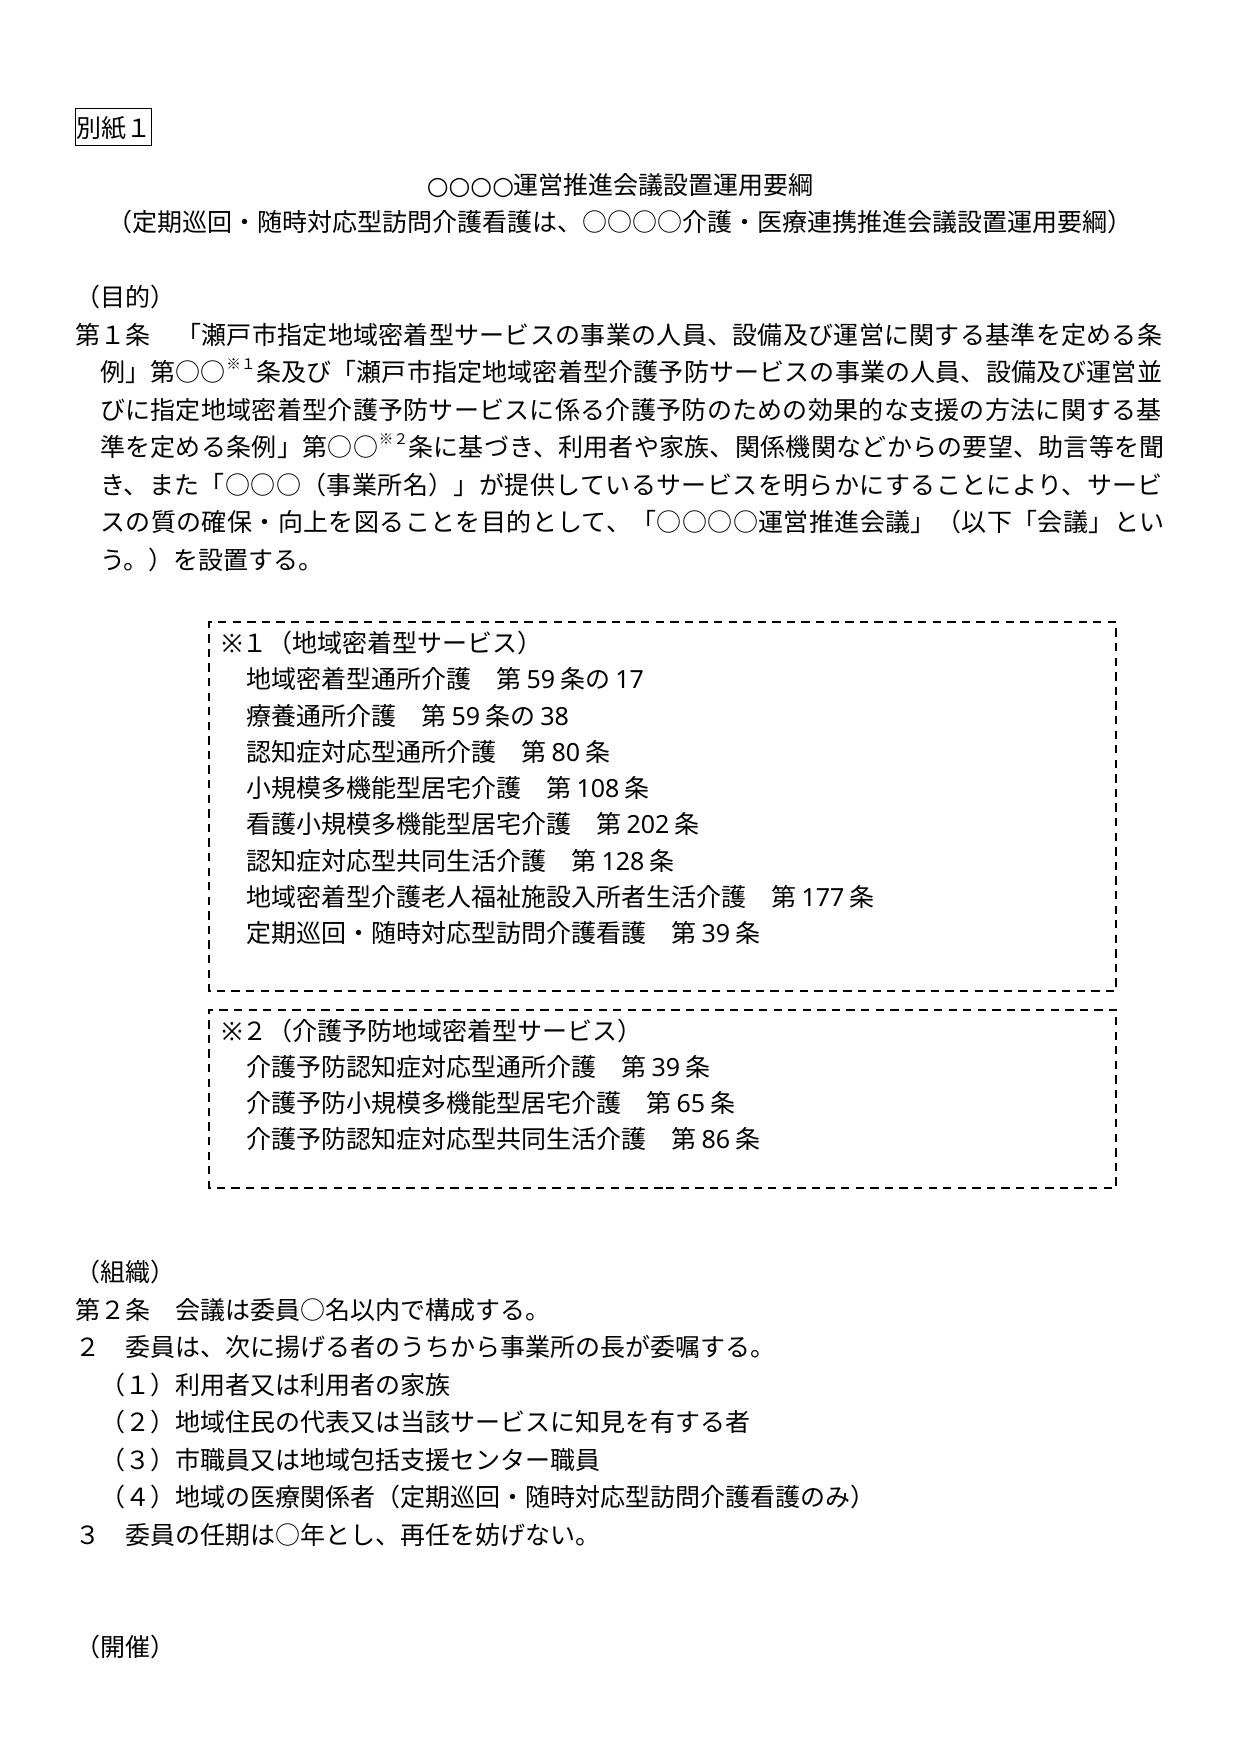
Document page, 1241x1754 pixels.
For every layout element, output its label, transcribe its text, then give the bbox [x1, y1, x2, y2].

text （目的） [75, 277, 1165, 314]
text （３）市職員又は地域包括支援センター職員 [75, 1439, 1165, 1477]
text （組織） [75, 1252, 1165, 1289]
text 第２条 会議は委員○名以内で構成する。 [75, 1289, 1165, 1327]
text （定期巡回・随時対応型訪問介護看護は、○○○○介護・医療連携推進会議設置運用要綱） [75, 202, 1165, 239]
text （４）地域の医療関係者（定期巡回・随時対応型訪問介護看護のみ） [75, 1477, 1165, 1514]
text ３ 委員の任期は○年とし、再任を妨げない。 [75, 1514, 1165, 1552]
text ２ 委員は、次に揚げる者のうちから事業所の長が委嘱する。 [75, 1327, 1165, 1364]
text 別紙１ [75, 89, 1165, 164]
text ○○○○運営推進会議設置運用要綱 [75, 164, 1165, 202]
text （１）利用者又は利用者の家族 [75, 1364, 1165, 1402]
text 第１条 「瀬戸市指定地域密着型サービスの事業の人員、設備及び運営に関する基準を定める条例」第○○※１条及び「瀬戸市指定地域密着型介護予防サービスの事業の人員、設備及び運営並びに指定地域密着型介護予防サービスに係る介護予防のための効果的な支援の方法に関する基準を定める条例」第○○※２条に基づき、利用者や家族、関係機関などからの要望、助言等を聞き、また「○○○（事業所名）」が提供しているサービスを明らかにすることにより、サービスの質の確保・向上を図ることを目的として、「○○○○運営推進会議」（以下「会議」という。）を設置する。 [75, 314, 1165, 577]
text （２）地域住民の代表又は当該サービスに知見を有する者 [75, 1402, 1165, 1439]
text （開催） [75, 1627, 1165, 1664]
